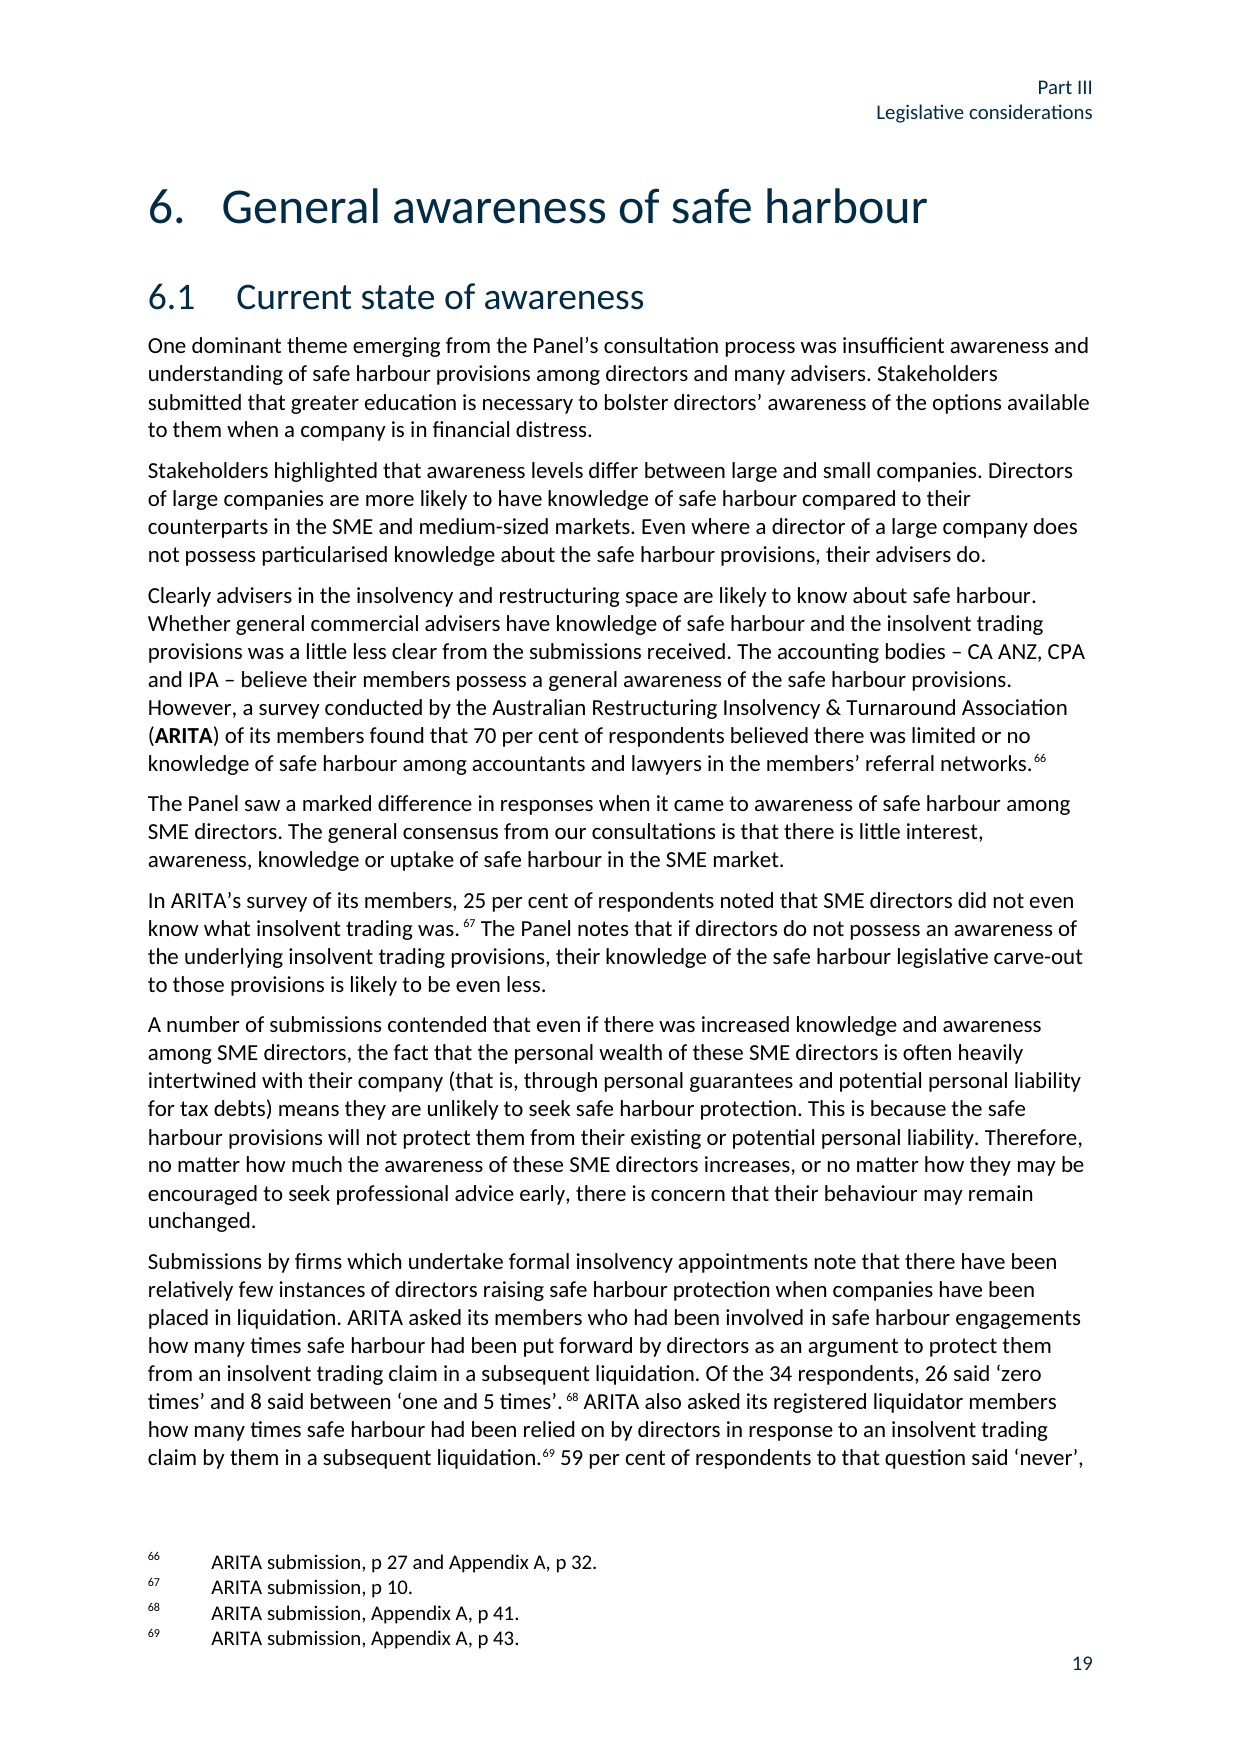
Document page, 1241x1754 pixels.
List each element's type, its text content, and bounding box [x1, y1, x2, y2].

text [148, 1247, 1093, 1471]
text Stakeholders highlighted that awareness levels differ between large and small companies. Directors of large companies are more likely to have knowledge of safe harbour compared to their counterparts in the SME and medium-sized markets. Even where a director of a large company does not possess particularised knowledge about the safe harbour provisions, their advisers do. [148, 456, 1093, 568]
text One dominant theme emerging from the Panel’s consultation process was insufficient awareness and understanding of safe harbour provisions among directors and many advisers. Stakeholders submitted that greater education is necessary to bolster directors’ awareness of the options available to them when a company is in financial distress. [148, 332, 1093, 444]
subtitle General awareness of safe harbour [148, 175, 1093, 236]
text In ARITA’s survey of its members, 25 per cent of respondents noted that SME directors did not even know what insolvent trading was. The Panel notes that if directors do not possess an awareness of the underlying insolvent trading provisions, their knowledge of the safe harbour legislative carve-out to those provisions is likely to be even less. [148, 886, 1093, 998]
subtitle Current state of awareness [148, 273, 1093, 319]
text Clearly advisers in the insolvency and restructuring space are likely to know about safe harbour. Whether general commercial advisers have knowledge of safe harbour and the insolvent trading provisions was a little less clear from the submissions received. The accounting bodies – CA ANZ, CPA and IPA – believe their members possess a general awareness of the safe harbour provisions. However, a survey conducted by the Australian Restructuring Insolvency & Turnaround Association (ARITA) of its members found that 70 per cent of respondents believed there was limited or no knowledge of safe harbour among accountants and lawyers in the members’ referral networks. [148, 581, 1093, 777]
text The Panel saw a marked difference in responses when it came to awareness of safe harbour among SME directors. The general consensus from our consultations is that there is little interest, awareness, knowledge or uptake of safe harbour in the SME market. [148, 789, 1093, 873]
text A number of submissions contended that even if there was increased knowledge and awareness among SME directors, the fact that the personal wealth of these SME directors is often heavily intertwined with their company (that is, through personal guarantees and potential personal liability for tax debts) means they are unlikely to seek safe harbour protection. This is because the safe harbour provisions will not protect them from their existing or potential personal liability. Therefore, no matter how much the awareness of these SME directors increases, or no matter how they may be encouraged to seek professional advice early, there is concern that their behaviour may remain unchanged. [148, 1011, 1093, 1235]
